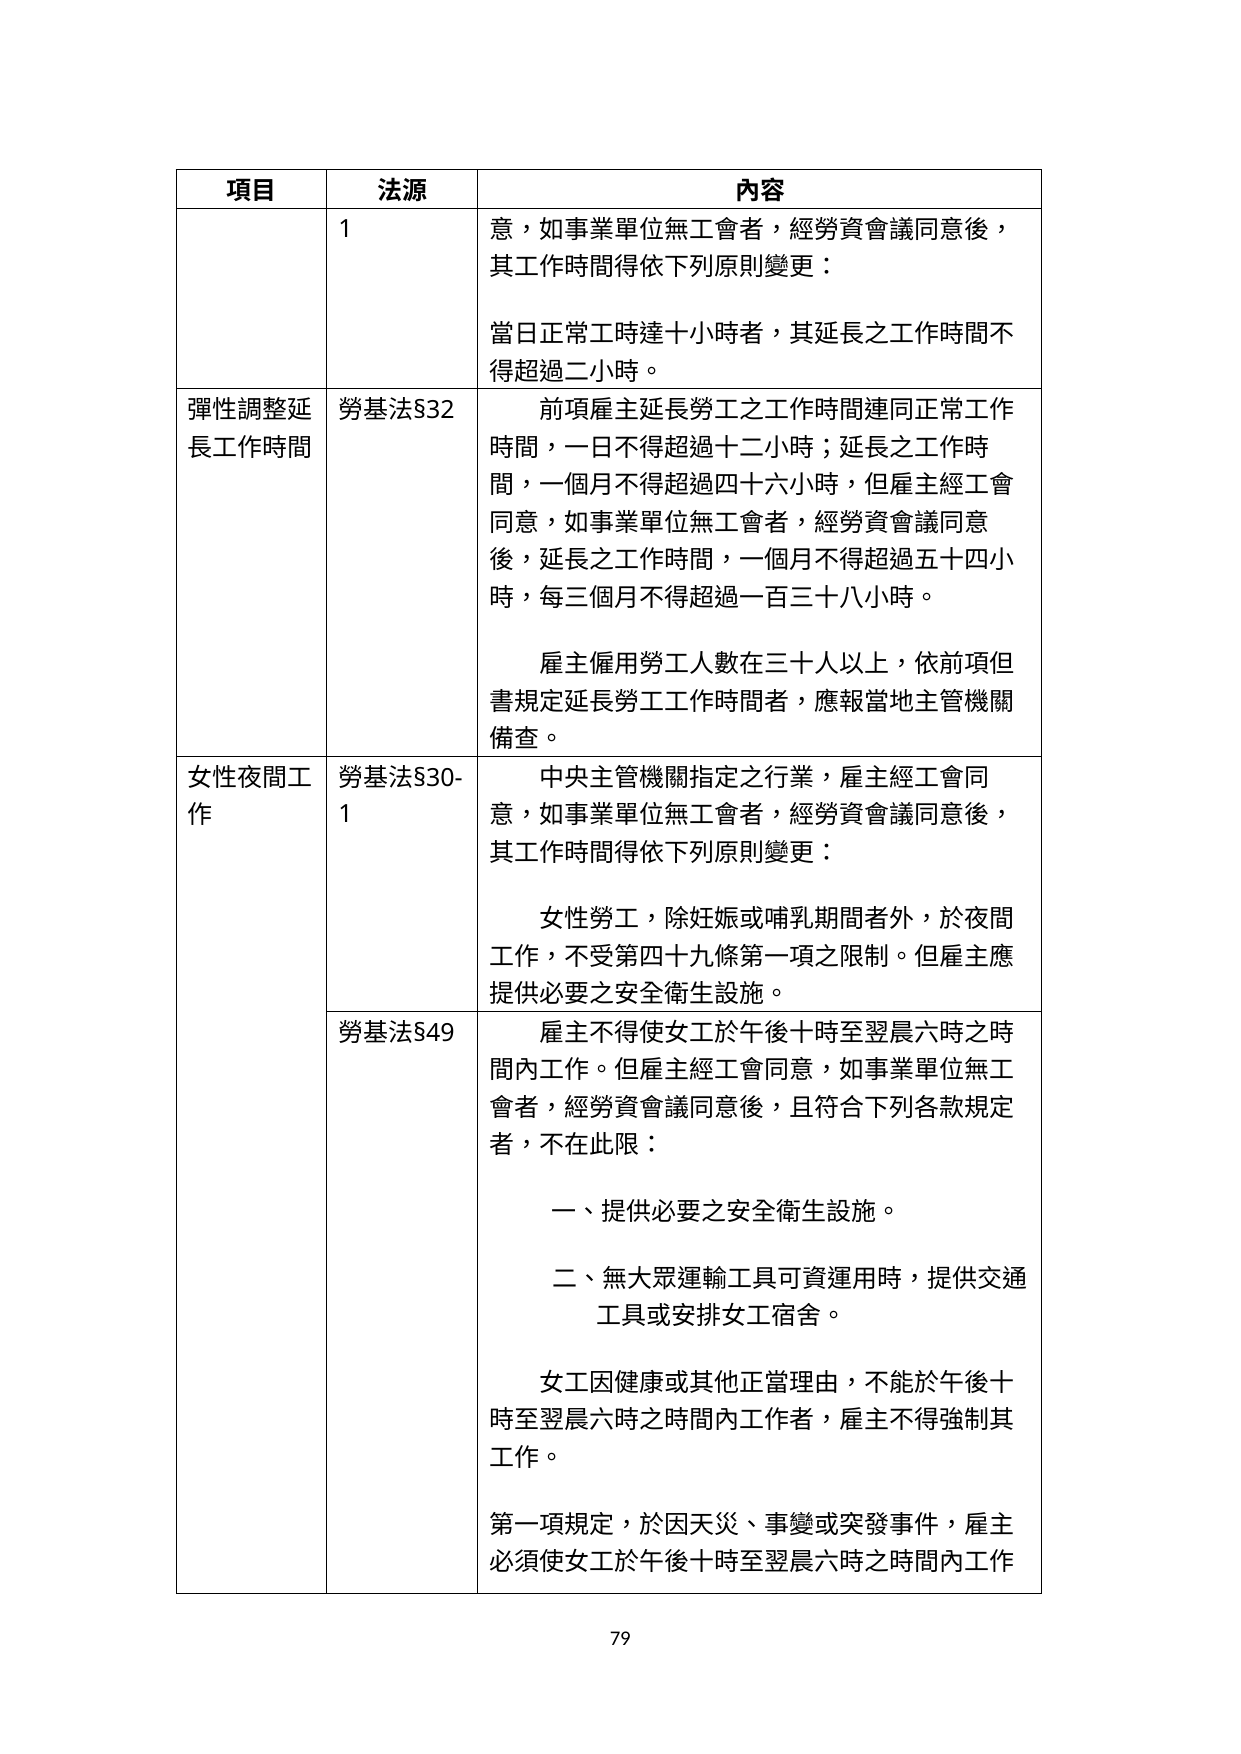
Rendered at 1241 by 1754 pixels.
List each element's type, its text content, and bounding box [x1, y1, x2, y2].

table_header 項目 [177, 170, 326, 208]
table_cell 前項雇主延長勞工之工作時間連同正常工作時間，一日不得超過十二小時；延長之工作時間，一個月不得超過四十六小時，但雇主經工會同意，如事業單位無工會者，經勞資會議同意後，延長之工作時間，一個月不得超過五十四小時，每三個月不得超過一百三十八小時。 雇主僱用勞工人數在三十人以上，依前項但書規定延長勞工工作時間者，應報當地主管機關備查。 [478, 389, 1041, 756]
table_cell 中央主管機關指定之行業，雇主經工會同意，如事業單位無工會者，經勞資會議同意後，其工作時間得依下列原則變更： 女性勞工，除妊娠或哺乳期間者外，於夜間工作，不受第四十九條第一項之限制。但雇主應提供必要之安全衛生設施。 [478, 757, 1041, 1011]
table_cell 彈性調整延長工作時間 [177, 389, 326, 756]
table_cell 勞基法§49 [327, 1012, 477, 1593]
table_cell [478, 209, 1041, 388]
table_cell 勞基法§30-1 [327, 209, 477, 388]
table_header 內容 [478, 170, 1041, 208]
table_cell 女性夜間工作 [177, 757, 326, 1593]
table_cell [478, 1012, 1041, 1593]
table_cell 勞基法§30-1 [327, 757, 477, 1011]
table_header 法源 [327, 170, 477, 208]
table_cell 勞基法§32 [327, 389, 477, 756]
